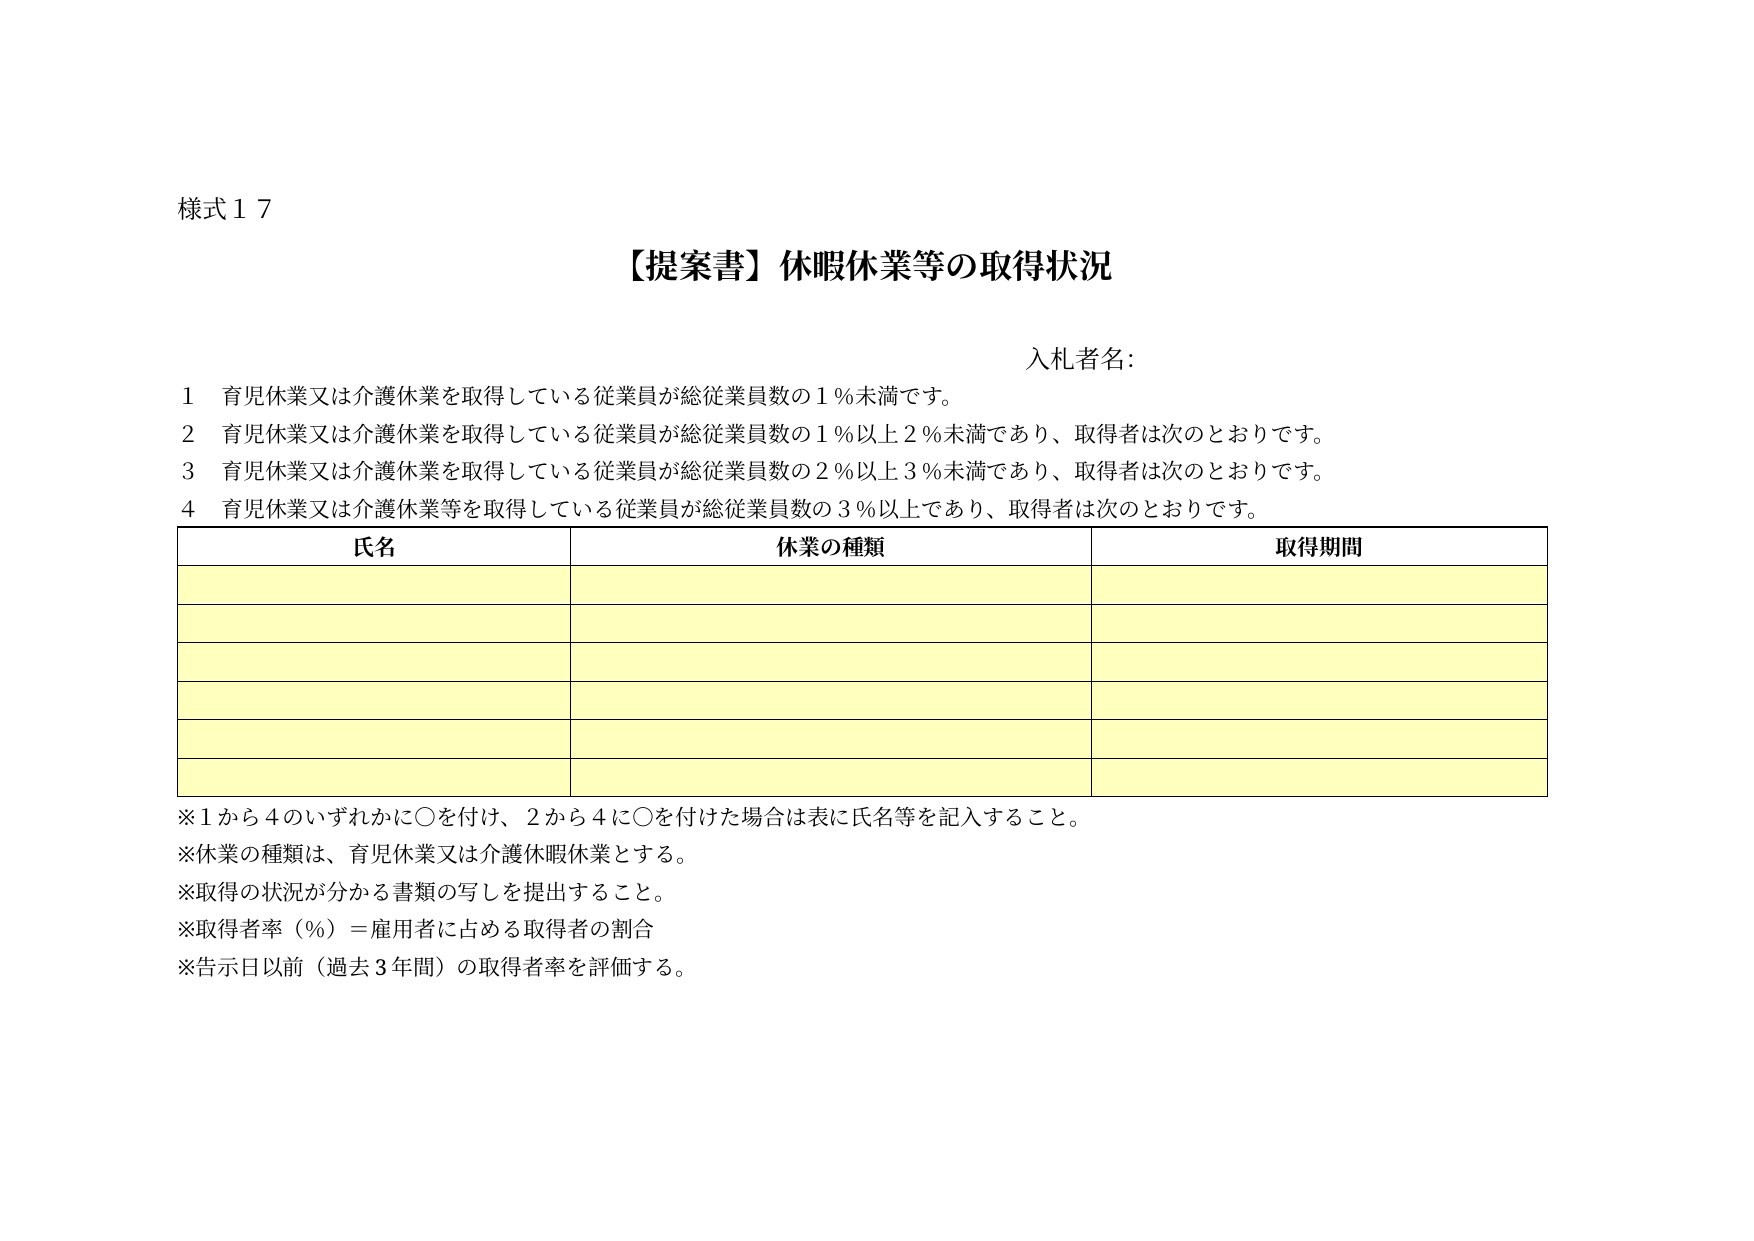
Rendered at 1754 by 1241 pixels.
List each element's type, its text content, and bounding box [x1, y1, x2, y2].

text 入札者名： [177, 339, 1547, 376]
text １ 育児休業又は介護休業を取得している従業員が総従業員数の１％未満です。 [177, 376, 1547, 414]
table_cell [178, 682, 570, 719]
table_header 休業の種類 [571, 528, 1091, 565]
text ※１から４のいずれかに○を付け、２から４に○を付けた場合は表に氏名等を記入すること。 [177, 797, 1547, 835]
table_header 氏名 [178, 528, 570, 565]
text ※取得の状況が分かる書類の写しを提出すること。 [177, 872, 1547, 910]
text 様式１７ [177, 189, 1547, 226]
text 【提案書】休暇休業等の取得状況 [177, 226, 1547, 301]
text ４ 育児休業又は介護休業等を取得している従業員が総従業員数の３％以上であり、取得者は次のとおりです。 [177, 489, 1547, 526]
table_cell [1092, 759, 1547, 796]
table_cell [571, 566, 1091, 603]
table_cell [178, 720, 570, 758]
text ※取得者率（％）＝雇用者に占める取得者の割合 [177, 910, 1547, 947]
table_cell [571, 759, 1091, 796]
text ※休業の種類は、育児休業又は介護休暇休業とする。 [177, 835, 1547, 872]
table_cell [571, 682, 1091, 719]
table_cell [1092, 682, 1547, 719]
table_cell [178, 605, 570, 642]
text ３ 育児休業又は介護休業を取得している従業員が総従業員数の２％以上３％未満であり、取得者は次のとおりです。 [177, 451, 1547, 489]
text ２ 育児休業又は介護休業を取得している従業員が総従業員数の１％以上２％未満であり、取得者は次のとおりです。 [177, 414, 1547, 451]
table_cell [178, 759, 570, 796]
text ※告示日以前（過去3年間）の取得者率を評価する。 [177, 947, 1547, 985]
table_cell [571, 720, 1091, 758]
table_cell [1092, 720, 1547, 758]
table_cell [178, 566, 570, 603]
table_cell [1092, 643, 1547, 681]
table_header 取得期間 [1092, 528, 1547, 565]
table_cell [1092, 605, 1547, 642]
table_cell [571, 643, 1091, 681]
table_cell [178, 643, 570, 681]
table_cell [571, 605, 1091, 642]
table_cell [1092, 566, 1547, 603]
